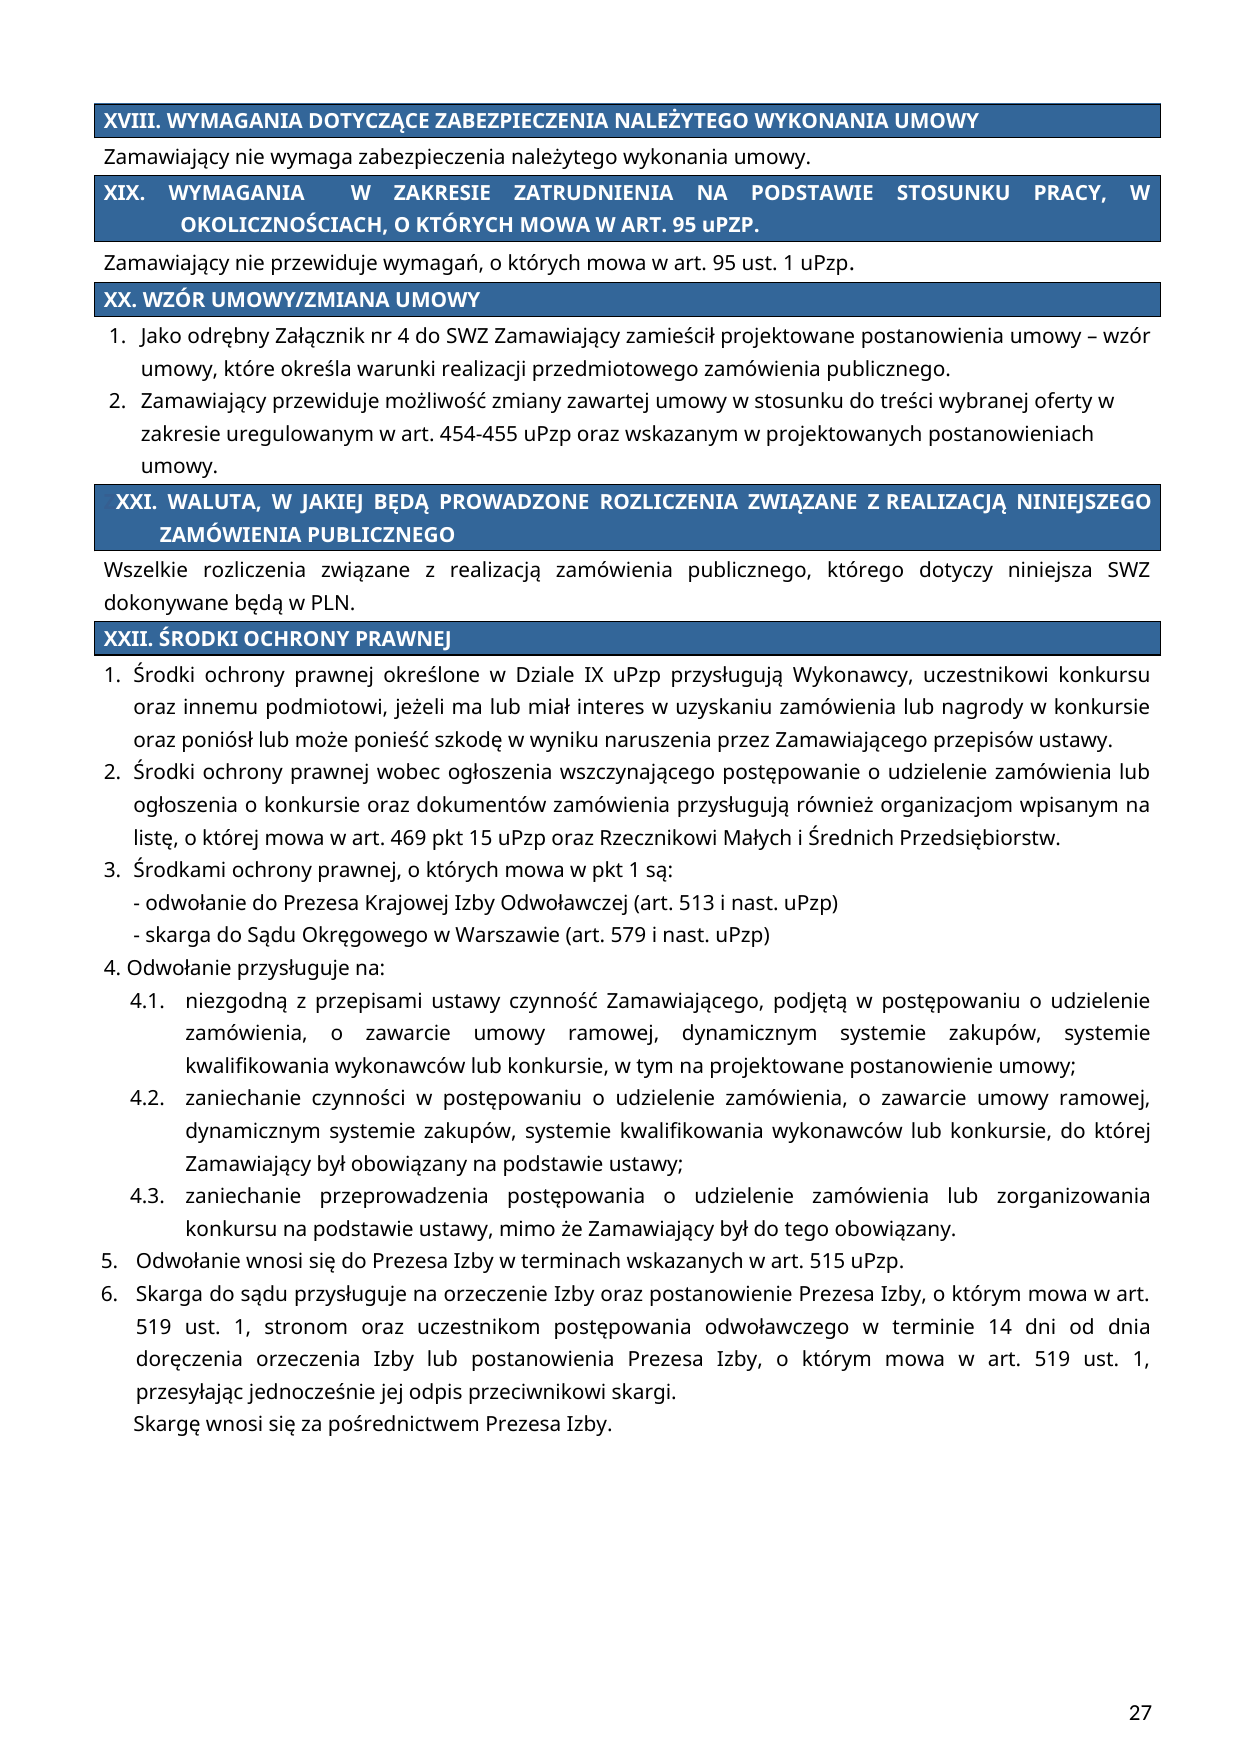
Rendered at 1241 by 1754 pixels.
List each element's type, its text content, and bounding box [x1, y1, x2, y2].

subtitle XX. WZÓR UMOWY/ZMIANA UMOWY [95, 283, 1160, 316]
text Zamawiający nie wymaga zabezpieczenia należytego wykonania umowy. [103, 142, 1152, 171]
list Skarga do sądu przysługuje na orzeczenie Izby oraz postanowienie Prezesa Izby, o którym mowa w art. 519 ust. 1, stronom oraz uczestnikom postępowania odwoławczego w terminie 14 dni od dnia doręczenia orzeczenia Izby lub postanowienia Prezesa Izby, o którym mowa w art. 519 ust. 1, przesyłając jednocześnie jej odpis przeciwnikowi skargi. [101, 1279, 1152, 1405]
text Wszelkie rozliczenia związane z realizacją zamówienia publicznego, którego dotyczy niniejsza SWZ dokonywane będą w PLN. [103, 556, 1152, 617]
list zaniechanie czynności w postępowaniu o udzielenie zamówienia, o zawarcie umowy ramowej, dynamicznym systemie zakupów, systemie kwalifikowania wykonawców lub konkursie, do której Zamawiający był obowiązany na podstawie ustawy; [130, 1083, 1152, 1177]
list Środki ochrony prawnej określone w Dziale IX uPzp przysługują Wykonawcy, uczestnikowi konkursu oraz innemu podmiotowi, jeżeli ma lub miał interes w uzyskaniu zamówienia lub nagrody w konkursie oraz poniósł lub może ponieść szkodę w wyniku naruszenia przez Zamawiającego przepisów ustawy. [103, 660, 1152, 753]
subtitle ZXXI. WALUTA, W JAKIEJ BĘDĄ PROWADZONE ROZLICZENIA ZWIĄZANE Z REALIZACJĄ NINIEJSZEGO ZAMÓWIENIA PUBLICZNEGO [95, 485, 1160, 550]
list Zamawiający nie przewiduje wymagań, o których mowa w art. 95 ust. 1 uPzp. [103, 246, 1152, 278]
list zaniechanie przeprowadzenia postępowania o udzielenie zamówienia lub zorganizowania konkursu na podstawie ustawy, mimo że Zamawiający był do tego obowiązany. [130, 1181, 1152, 1242]
text - skarga do Sądu Okręgowego w Warszawie (art. 579 i nast. uPzp) [133, 921, 1152, 949]
subtitle XXII. ŚRODKI OCHRONY PRAWNEJ [95, 622, 1160, 654]
text 4. Odwołanie przysługuje na: [103, 953, 1152, 982]
list Jako odrębny Załącznik nr 4 do SWZ Zamawiający zamieścił projektowane postanowienia umowy – wzór umowy, które określa warunki realizacji przedmiotowego zamówienia publicznego. [109, 321, 1152, 382]
list Środki ochrony prawnej wobec ogłoszenia wszczynającego postępowanie o udzielenie zamówienia lub ogłoszenia o konkursie oraz dokumentów zamówienia przysługują również organizacjom wpisanym na listę, o której mowa w art. 469 pkt 15 uPzp oraz Rzecznikowi Małych i Średnich Przedsiębiorstw. [103, 757, 1152, 851]
list Zamawiający przewiduje możliwość zmiany zawartej umowy w stosunku do treści wybranej oferty w zakresie uregulowanym w art. 454-455 uPzp oraz wskazanym w projektowanych postanowieniach umowy. [109, 386, 1152, 480]
text Skargę wnosi się za pośrednictwem Prezesa Izby. [133, 1409, 1152, 1438]
subtitle XVIII. WYMAGANIA DOTYCZĄCE ZABEZPIECZENIA NALEŻYTEGO WYKONANIA UMOWY [95, 105, 1160, 137]
list Odwołanie wnosi się do Prezesa Izby w terminach wskazanych w art. 515 uPzp. [101, 1247, 1152, 1275]
list Środkami ochrony prawnej, o których mowa w pkt 1 są: [103, 855, 1152, 884]
list niezgodną z przepisami ustawy czynność Zamawiającego, podjętą w postępowaniu o udzielenie zamówienia, o zawarcie umowy ramowej, dynamicznym systemie zakupów, systemie kwalifikowania wykonawców lub konkursie, w tym na projektowane postanowienie umowy; [130, 986, 1152, 1079]
text - odwołanie do Prezesa Krajowej Izby Odwoławczej (art. 513 i nast. uPzp) [133, 888, 1152, 916]
subtitle XIX. WYMAGANIA W ZAKRESIE ZATRUDNIENIA NA PODSTAWIE STOSUNKU PRACY, W OKOLICZNOŚCIACH, O KTÓRYCH MOWA W ART. 95 uPZP. [95, 176, 1160, 241]
